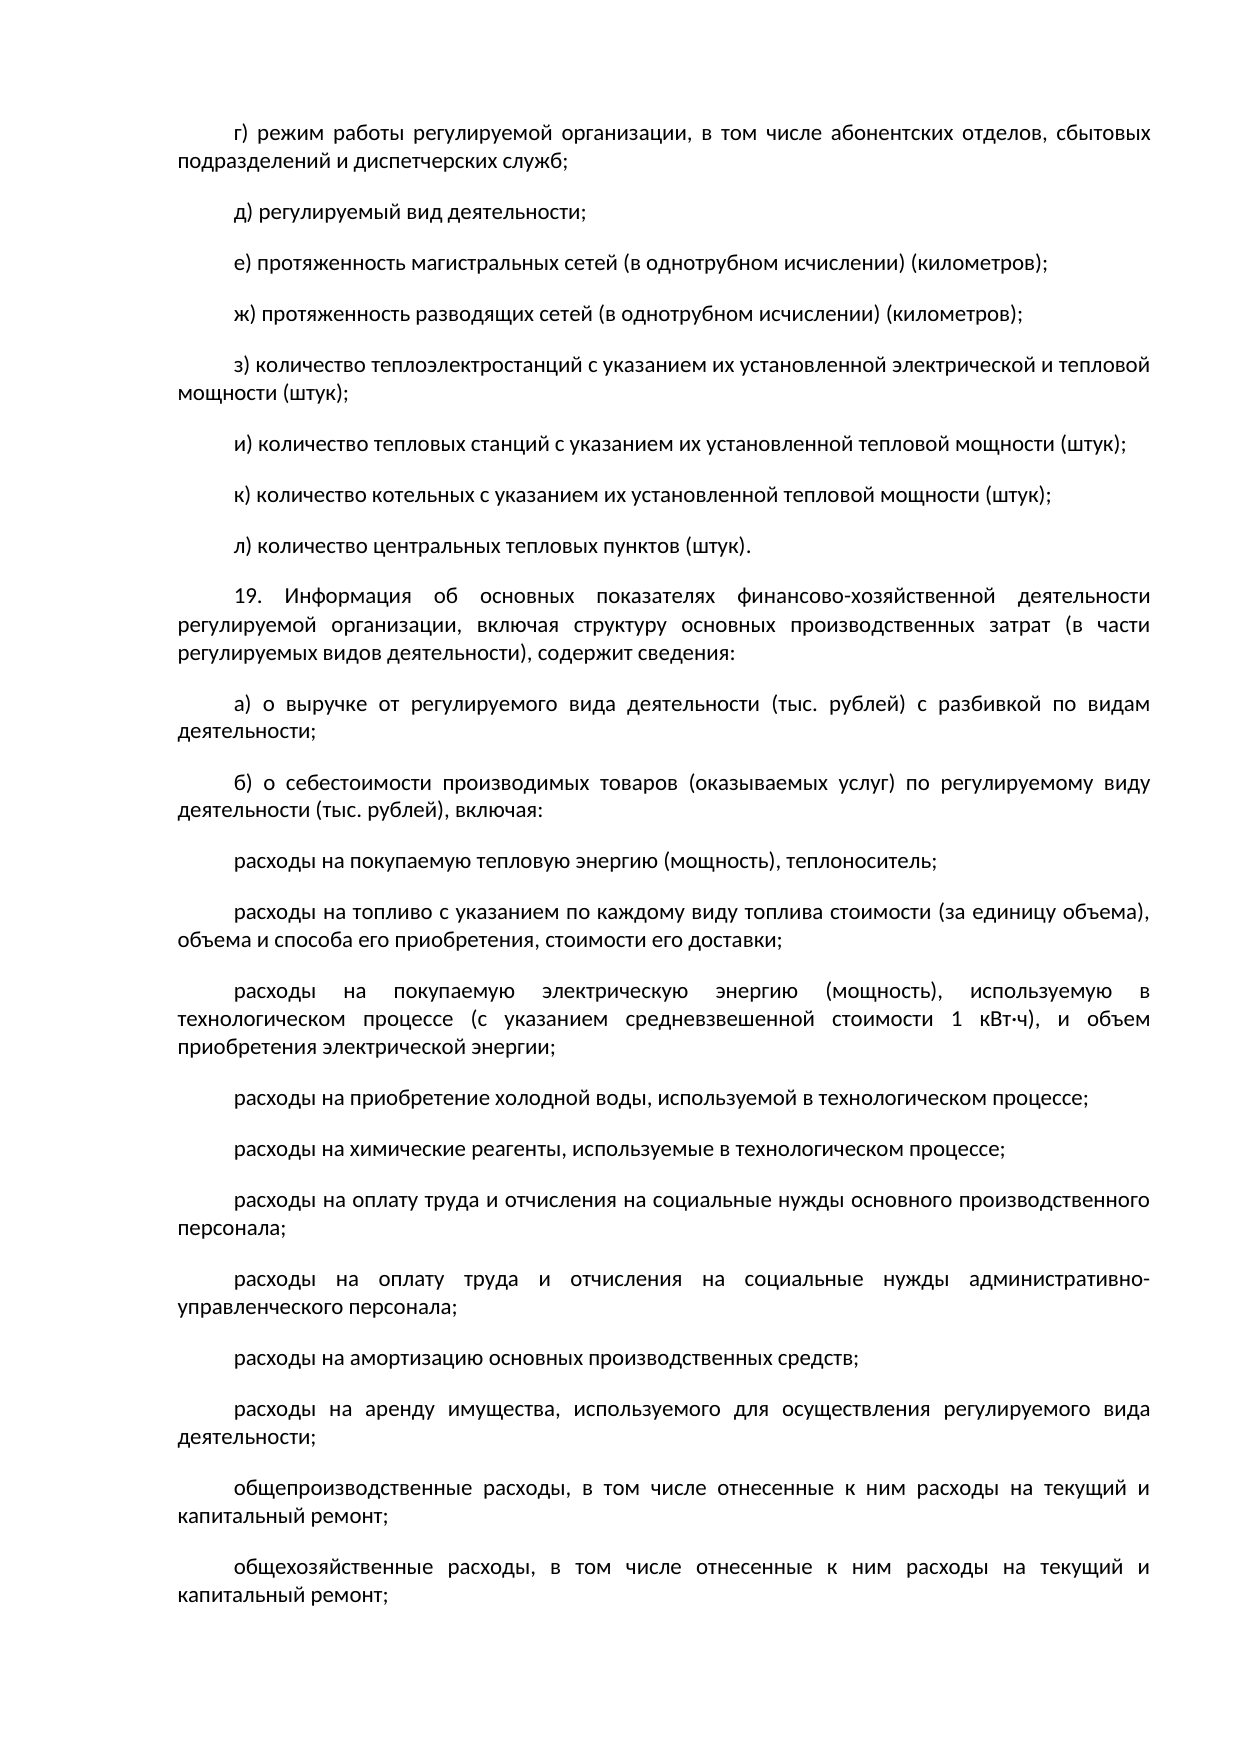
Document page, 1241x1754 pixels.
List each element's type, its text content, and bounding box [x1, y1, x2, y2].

text расходы на оплату труда и отчисления на социальные нужды административно-управленческого персонала; [177, 1264, 1152, 1320]
text расходы на топливо с указанием по каждому виду топлива стоимости (за единицу объема), объема и способа его приобретения, стоимости его доставки; [177, 897, 1152, 953]
text к) количество котельных с указанием их установленной тепловой мощности (штук); [177, 480, 1152, 508]
text расходы на покупаемую тепловую энергию (мощность), теплоноситель; [177, 847, 1152, 874]
text и) количество тепловых станций с указанием их установленной тепловой мощности (штук); [177, 429, 1152, 457]
text ж) протяженность разводящих сетей (в однотрубном исчислении) (километров); [177, 299, 1152, 327]
text г) режим работы регулируемой организации, в том числе абонентских отделов, сбытовых подразделений и диспетчерских служб; [177, 118, 1152, 174]
text з) количество теплоэлектростанций с указанием их установленной электрической и тепловой мощности (штук); [177, 350, 1152, 406]
text расходы на оплату труда и отчисления на социальные нужды основного производственного персонала; [177, 1185, 1152, 1241]
text а) о выручке от регулируемого вида деятельности (тыс. рублей) с разбивкой по видам деятельности; [177, 689, 1152, 745]
text расходы на приобретение холодной воды, используемой в технологическом процессе; [177, 1083, 1152, 1111]
text л) количество центральных тепловых пунктов (штук). [177, 531, 1152, 559]
text расходы на покупаемую электрическую энергию (мощность), используемую в технологическом процессе (с указанием средневзвешенной стоимости 1 кВт·ч), и объем приобретения электрической энергии; [177, 976, 1152, 1061]
text д) регулируемый вид деятельности; [177, 197, 1152, 225]
text расходы на амортизацию основных производственных средств; [177, 1343, 1152, 1371]
text общехозяйственные расходы, в том числе отнесенные к ним расходы на текущий и капитальный ремонт; [177, 1552, 1152, 1608]
text е) протяженность магистральных сетей (в однотрубном исчислении) (километров); [177, 248, 1152, 276]
text б) о себестоимости производимых товаров (оказываемых услуг) по регулируемому виду деятельности (тыс. рублей), включая: [177, 768, 1152, 824]
text расходы на химические реагенты, используемые в технологическом процессе; [177, 1134, 1152, 1162]
text расходы на аренду имущества, используемого для осуществления регулируемого вида деятельности; [177, 1394, 1152, 1450]
text общепроизводственные расходы, в том числе отнесенные к ним расходы на текущий и капитальный ремонт; [177, 1473, 1152, 1529]
text 19. Информация об основных показателях финансово-хозяйственной деятельности регулируемой организации, включая структуру основных производственных затрат (в части регулируемых видов деятельности), содержит сведения: [177, 582, 1152, 666]
